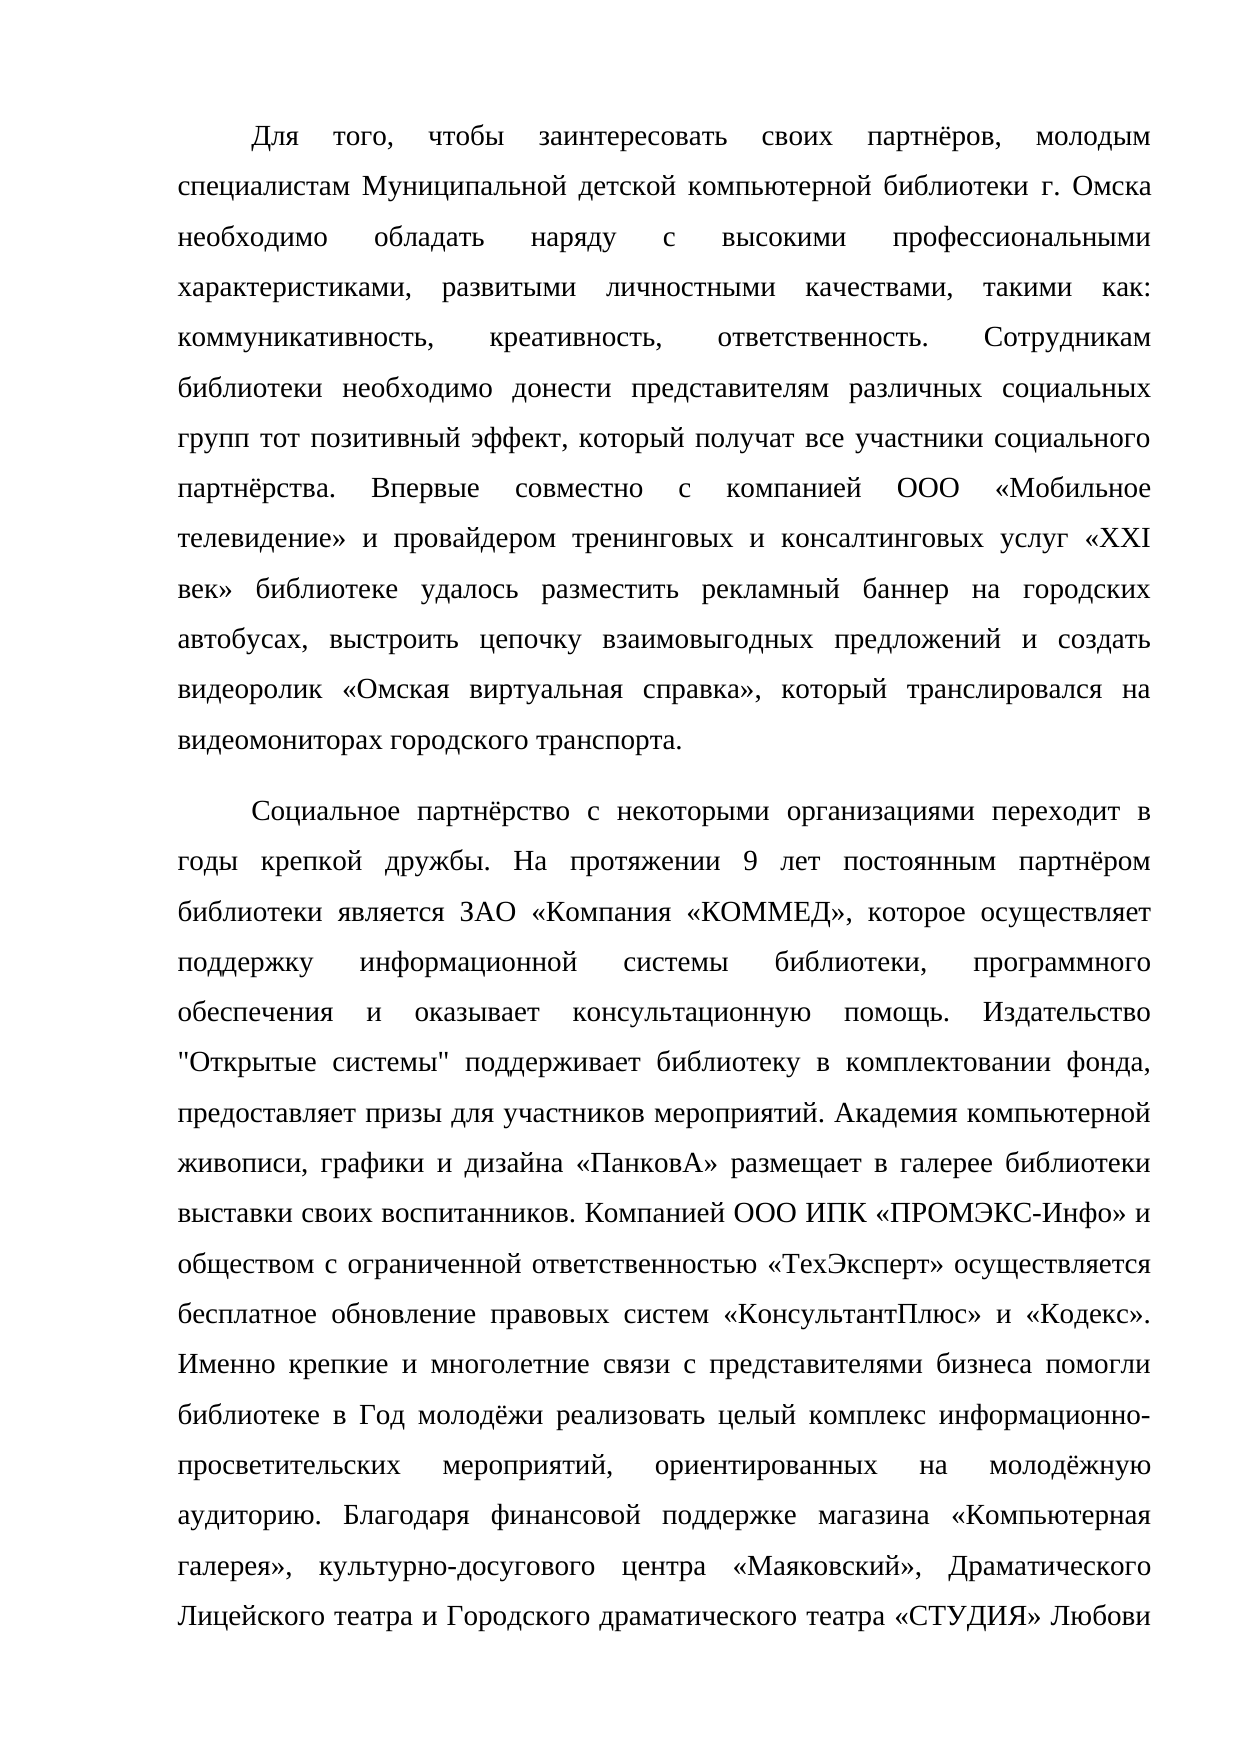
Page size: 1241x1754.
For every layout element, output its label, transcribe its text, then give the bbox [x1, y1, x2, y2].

text Для того, чтобы заинтересовать своих партнёров, молодым специалистам Муниципальной детской компьютерной библиотеки г. Омска необходимо обладать наряду с высокими профессиональными характеристиками, развитыми личностными качествами, такими как: коммуникативность, креативность, ответственность. Сотрудникам библиотеки необходимо донести представителям различных социальных групп тот позитивный эффект, который получат все участники социального партнёрства. Впервые совместно с компанией ООО «Мобильное телевидение» и провайдером тренинговых и консалтинговых услуг «ХХI век» библиотеке удалось разместить рекламный баннер на городских автобусах, выстроить цепочку взаимовыгодных предложений и создать видеоролик «Омская виртуальная справка», который транслировался на видеомониторах городского транспорта. [177, 118, 1152, 755]
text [177, 793, 1152, 1632]
